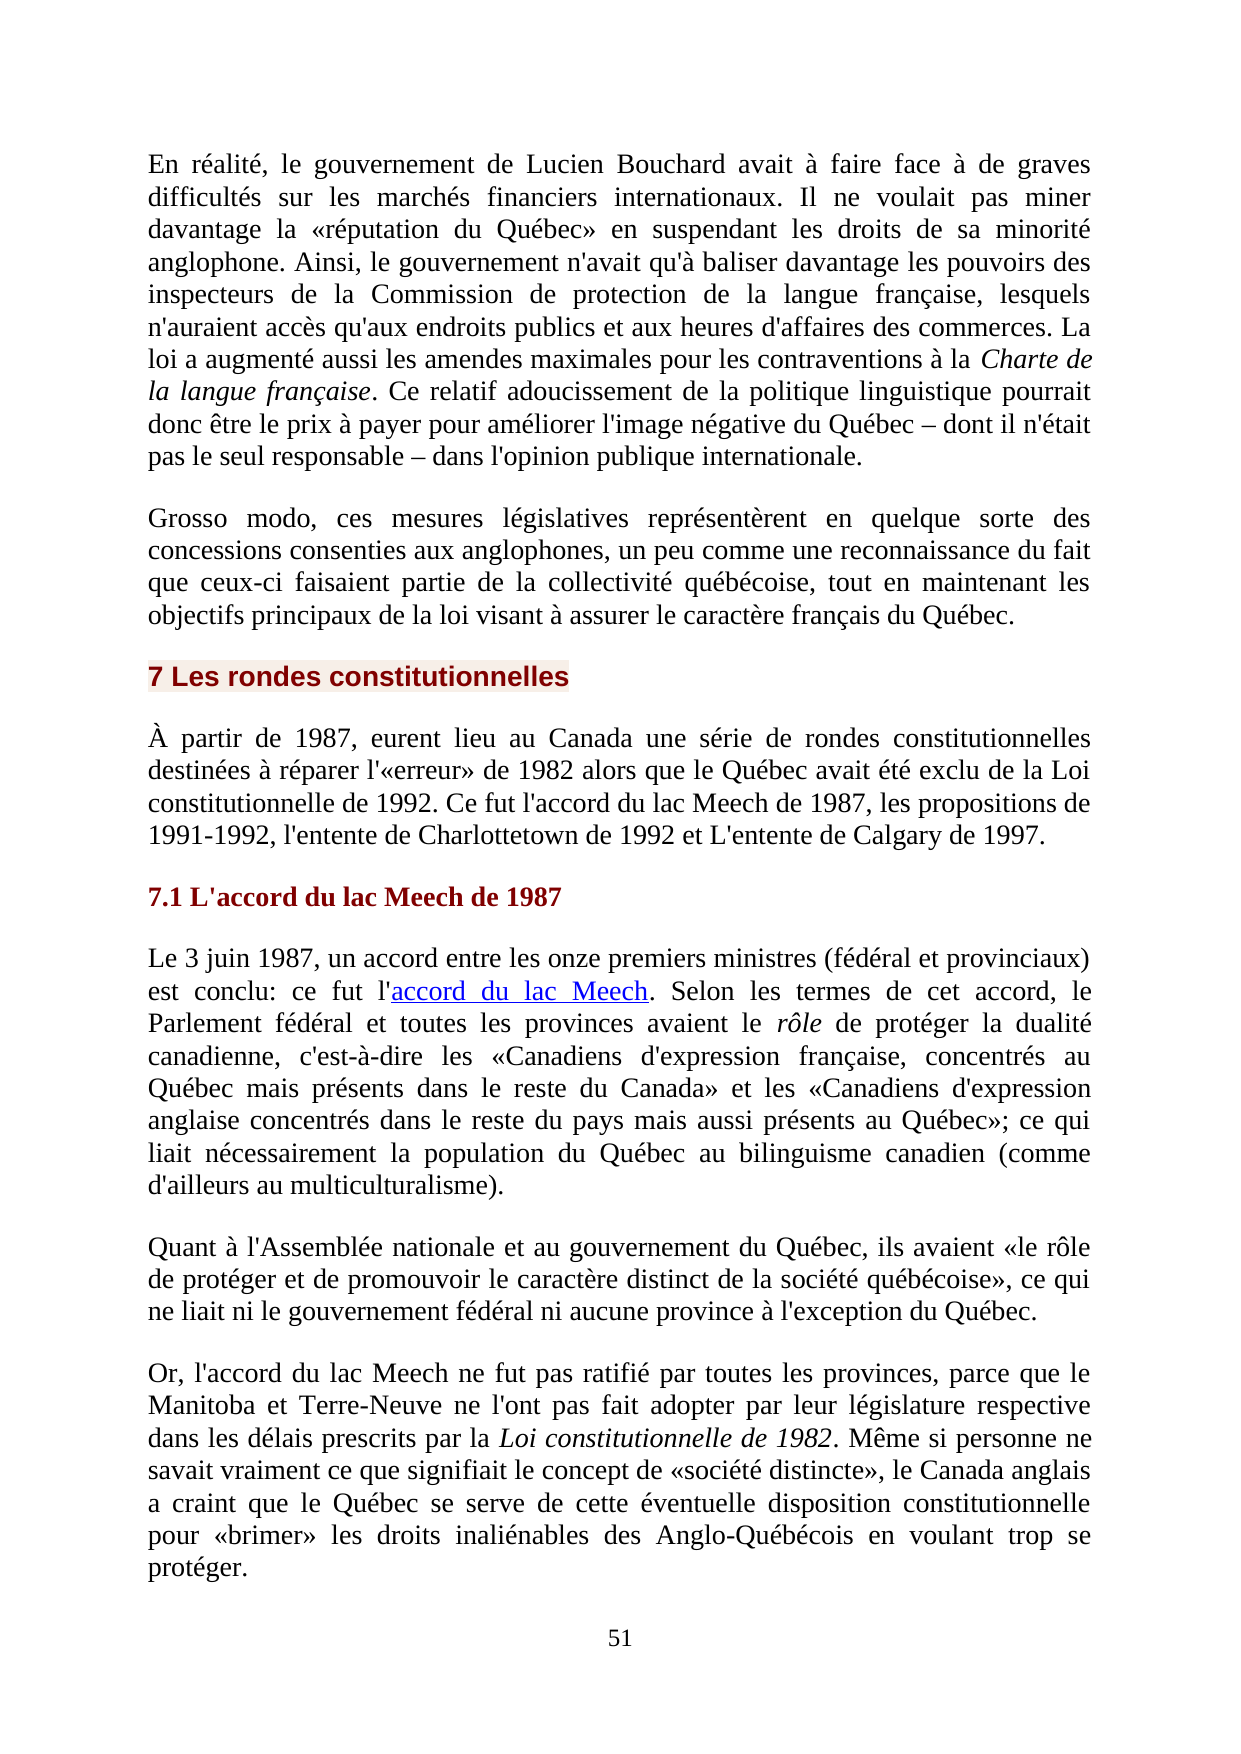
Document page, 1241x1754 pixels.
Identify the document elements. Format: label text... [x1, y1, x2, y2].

text Le 3 juin 1987, un accord entre les onze premiers ministres (fédéral et provinciaux) est conclu: ce fut l'accord du lac Meech. Selon les termes de cet accord, le Parlement fédéral et toutes les provinces avaient le rôle de protéger la dualité canadienne, c'est-à-dire les «Canadiens d'expression française, concentrés au Québec mais présents dans le reste du Canada» et les «Canadiens d'expression anglaise concentrés dans le reste du pays mais aussi présents au Québec»; ce qui liait nécessairement la population du Québec au bilinguisme canadien (comme d'ailleurs au multiculturalisme). [148, 941, 1093, 1201]
text Quant à l'Assemblée nationale et au gouvernement du Québec, ils avaient «le rôle de protéger et de promouvoir le caractère distinct de la société québécoise», ce qui ne liait ni le gouvernement fédéral ni aucune province à l'exception du Québec. [148, 1230, 1093, 1327]
text Grosso modo, ces mesures législatives représentèrent en quelque sorte des concessions consenties aux anglophones, un peu comme une reconnaissance du fait que ceux-ci faisaient partie de la collectivité québécoise, tout en maintenant les objectifs principaux de la loi visant à assurer le caractère français du Québec. [148, 501, 1093, 630]
text À partir de 1987, eurent lieu au Canada une série de rondes constitutionnelles destinées à réparer l'«erreur» de 1982 alors que le Québec avait été exclu de la Loi constitutionnelle de 1992. Ce fut l'accord du lac Meech de 1987, les propositions de 1991-1992, l'entente de Charlottetown de 1992 et L'entente de Calgary de 1997. [148, 721, 1093, 851]
text Or, l'accord du lac Meech ne fut pas ratifié par toutes les provinces, parce que le Manitoba et Terre-Neuve ne l'ont pas fait adopter par leur législature respective dans les délais prescrits par la Loi constitutionnelle de 1982. Même si personne ne savait vraiment ce que signifiait le concept de «société distincte», le Canada anglais a craint que le Québec se serve de cette éventuelle disposition constitutionnelle pour «brimer» les droits inaliénables des Anglo-Québécois en voulant trop se protéger. [148, 1356, 1093, 1583]
text En réalité, le gouvernement de Lucien Bouchard avait à faire face à de graves difficultés sur les marchés financiers internationaux. Il ne voulait pas miner davantage la «réputation du Québec» en suspendant les droits de sa minorité anglophone. Ainsi, le gouvernement n'avait qu'à baliser davantage les pouvoirs des inspecteurs de la Commission de protection de la langue française, lesquels n'auraient accès qu'aux endroits publics et aux heures d'affaires des commerces. La loi a augmenté aussi les amendes maximales pour les contraventions à la Charte de la langue française. Ce relatif adoucissement de la politique linguistique pourrait donc être le prix à payer pour améliorer l'image négative du Québec – dont il n'était pas le seul responsable – dans l'opinion publique internationale. [148, 148, 1093, 472]
text 7.1 L'accord du lac Meech de 1987 [148, 880, 1093, 912]
subtitle 7 Les rondes constitutionnelles [148, 659, 1093, 692]
